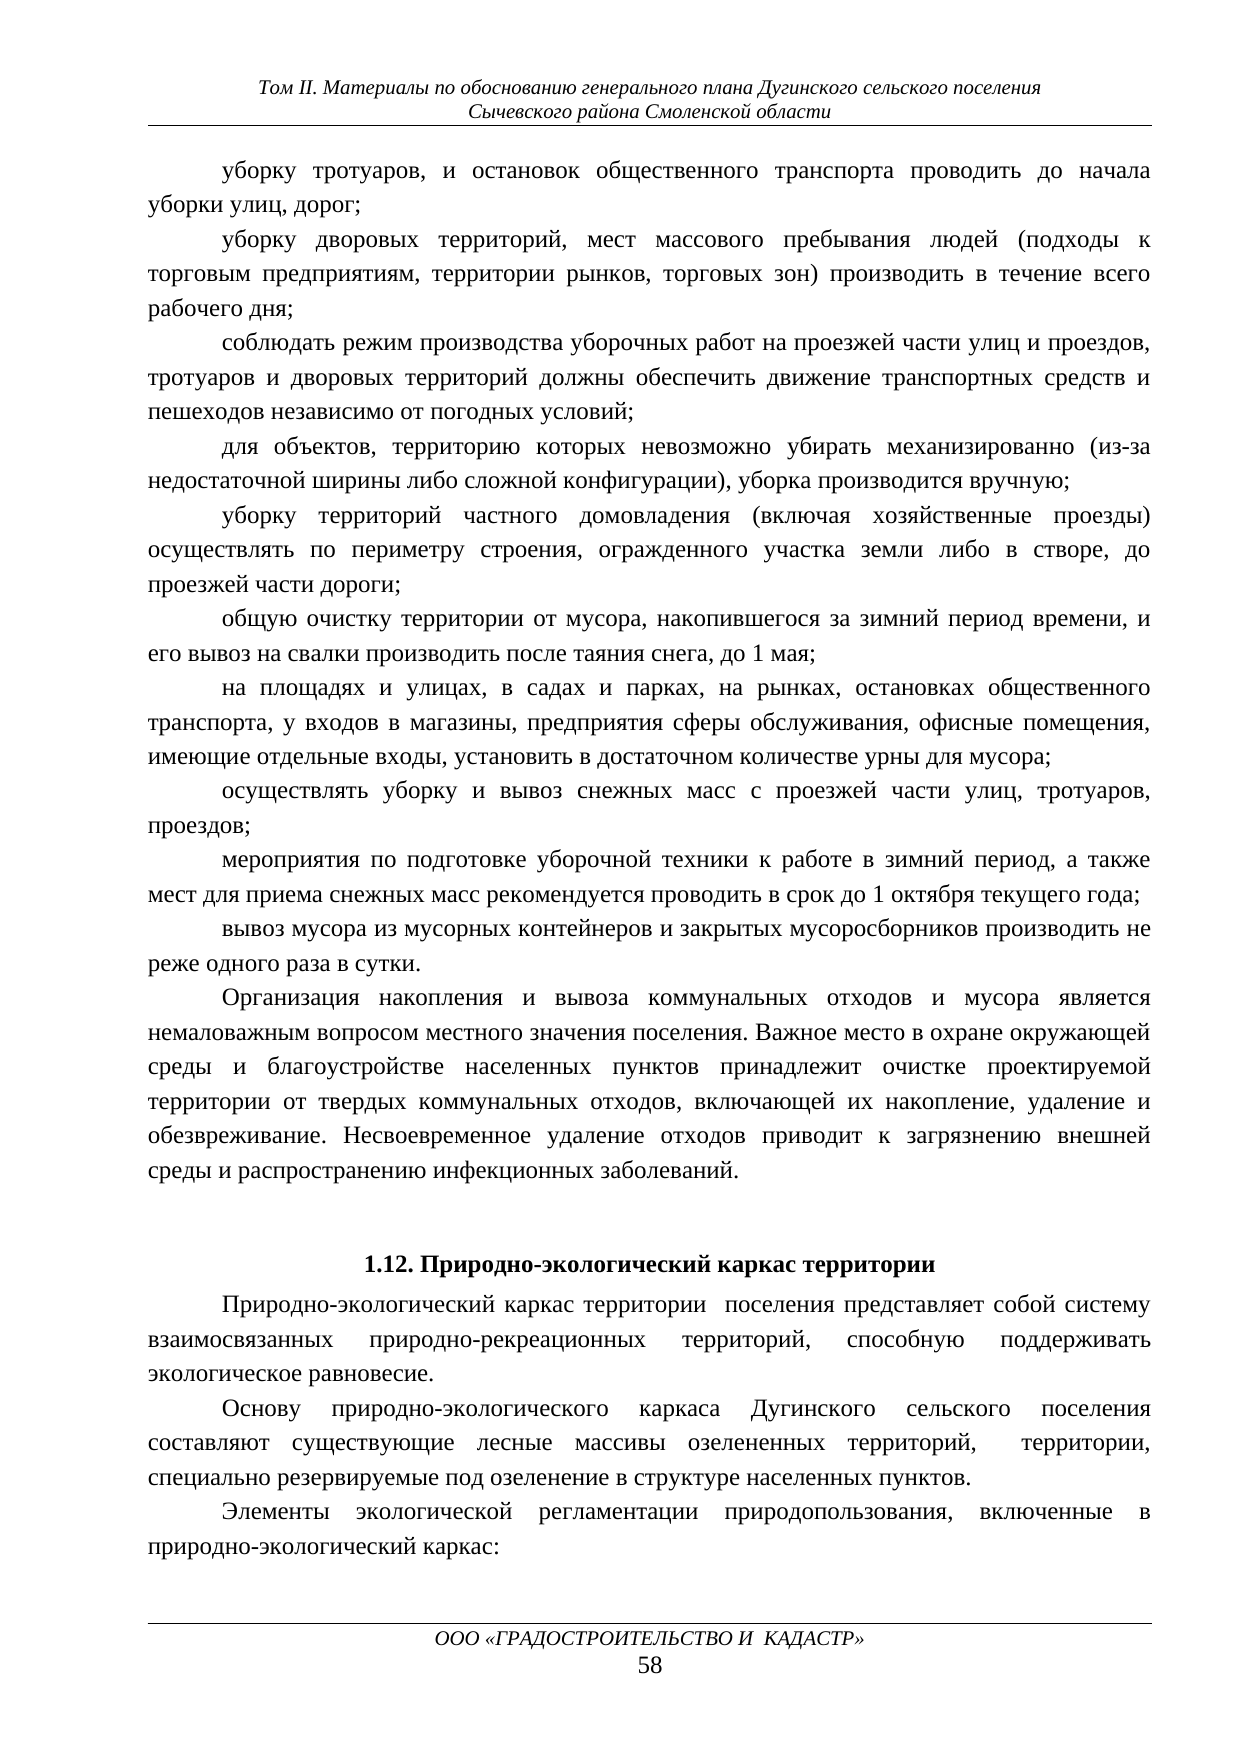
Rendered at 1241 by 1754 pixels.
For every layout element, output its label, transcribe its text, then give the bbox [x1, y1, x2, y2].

subtitle 1.12. Природно-экологический каркас территории [148, 1249, 1152, 1278]
text Организация накопления и вывоза коммунальных отходов и мусора является немаловажным вопросом местного значения поселения. Важное место в охране окружающей среды и благоустройстве населенных пунктов принадлежит очистке проектируемой территории от твердых коммунальных отходов, включающей их накопление, удаление и обезвреживание. Несвоевременное удаление отходов приводит к загрязнению внешней среды и распространению инфекционных заболеваний. [148, 982, 1152, 1184]
text на площадях и улицах, в садах и парках, на рынках, остановках общественного транспорта, у входов в магазины, предприятия сферы обслуживания, офисные помещения, имеющие отдельные входы, установить в достаточном количестве урны для мусора; [148, 672, 1152, 770]
text Элементы экологической регламентации природопользования, включенные в природно-экологический каркас: [148, 1496, 1152, 1560]
text вывоз мусора из мусорных контейнеров и закрытых мусоросборников производить не реже одного раза в сутки. [148, 913, 1152, 977]
text осуществлять уборку и вывоз снежных масс с проезжей части улиц, тротуаров, проездов; [148, 776, 1152, 839]
text Основу природно-экологического каркаса Дугинского сельского поселения составляют существующие лесные массивы озелененных территорий, территории, специально резервируемые под озеленение в структуре населенных пунктов. [148, 1393, 1152, 1491]
text общую очистку территории от мусора, накопившегося за зимний период времени, и его вывоз на свалки производить после таяния снега, до 1 мая; [148, 603, 1152, 666]
text соблюдать режим производства уборочных работ на проезжей части улиц и проездов, тротуаров и дворовых территорий должны обеспечить движение транспортных средств и пешеходов независимо от погодных условий; [148, 327, 1152, 425]
text уборку территорий частного домовладения (включая хозяйственные проезды) осуществлять по периметру строения, огражденного участка земли либо в створе, до проезжей части дороги; [148, 500, 1152, 597]
text для объектов, территорию которых невозможно убирать механизированно (из-за недостаточной ширины либо сложной конфигурации), уборка производится вручную; [148, 431, 1152, 494]
text уборку дворовых территорий, мест массового пребывания людей (подходы к торговым предприятиям, территории рынков, торговых зон) производить в течение всего рабочего дня; [148, 224, 1152, 322]
text уборку тротуаров, и остановок общественного транспорта проводить до начала уборки улиц, дорог; [148, 155, 1152, 218]
text Природно-экологический каркас территории поселения представляет собой систему взаимосвязанных природно-рекреационных территорий, способную поддерживать экологическое равновесие. [148, 1289, 1152, 1387]
text мероприятия по подготовке уборочной техники к работе в зимний период, а также мест для приема снежных масс рекомендуется проводить в срок до 1 октября текущего года; [148, 844, 1152, 908]
